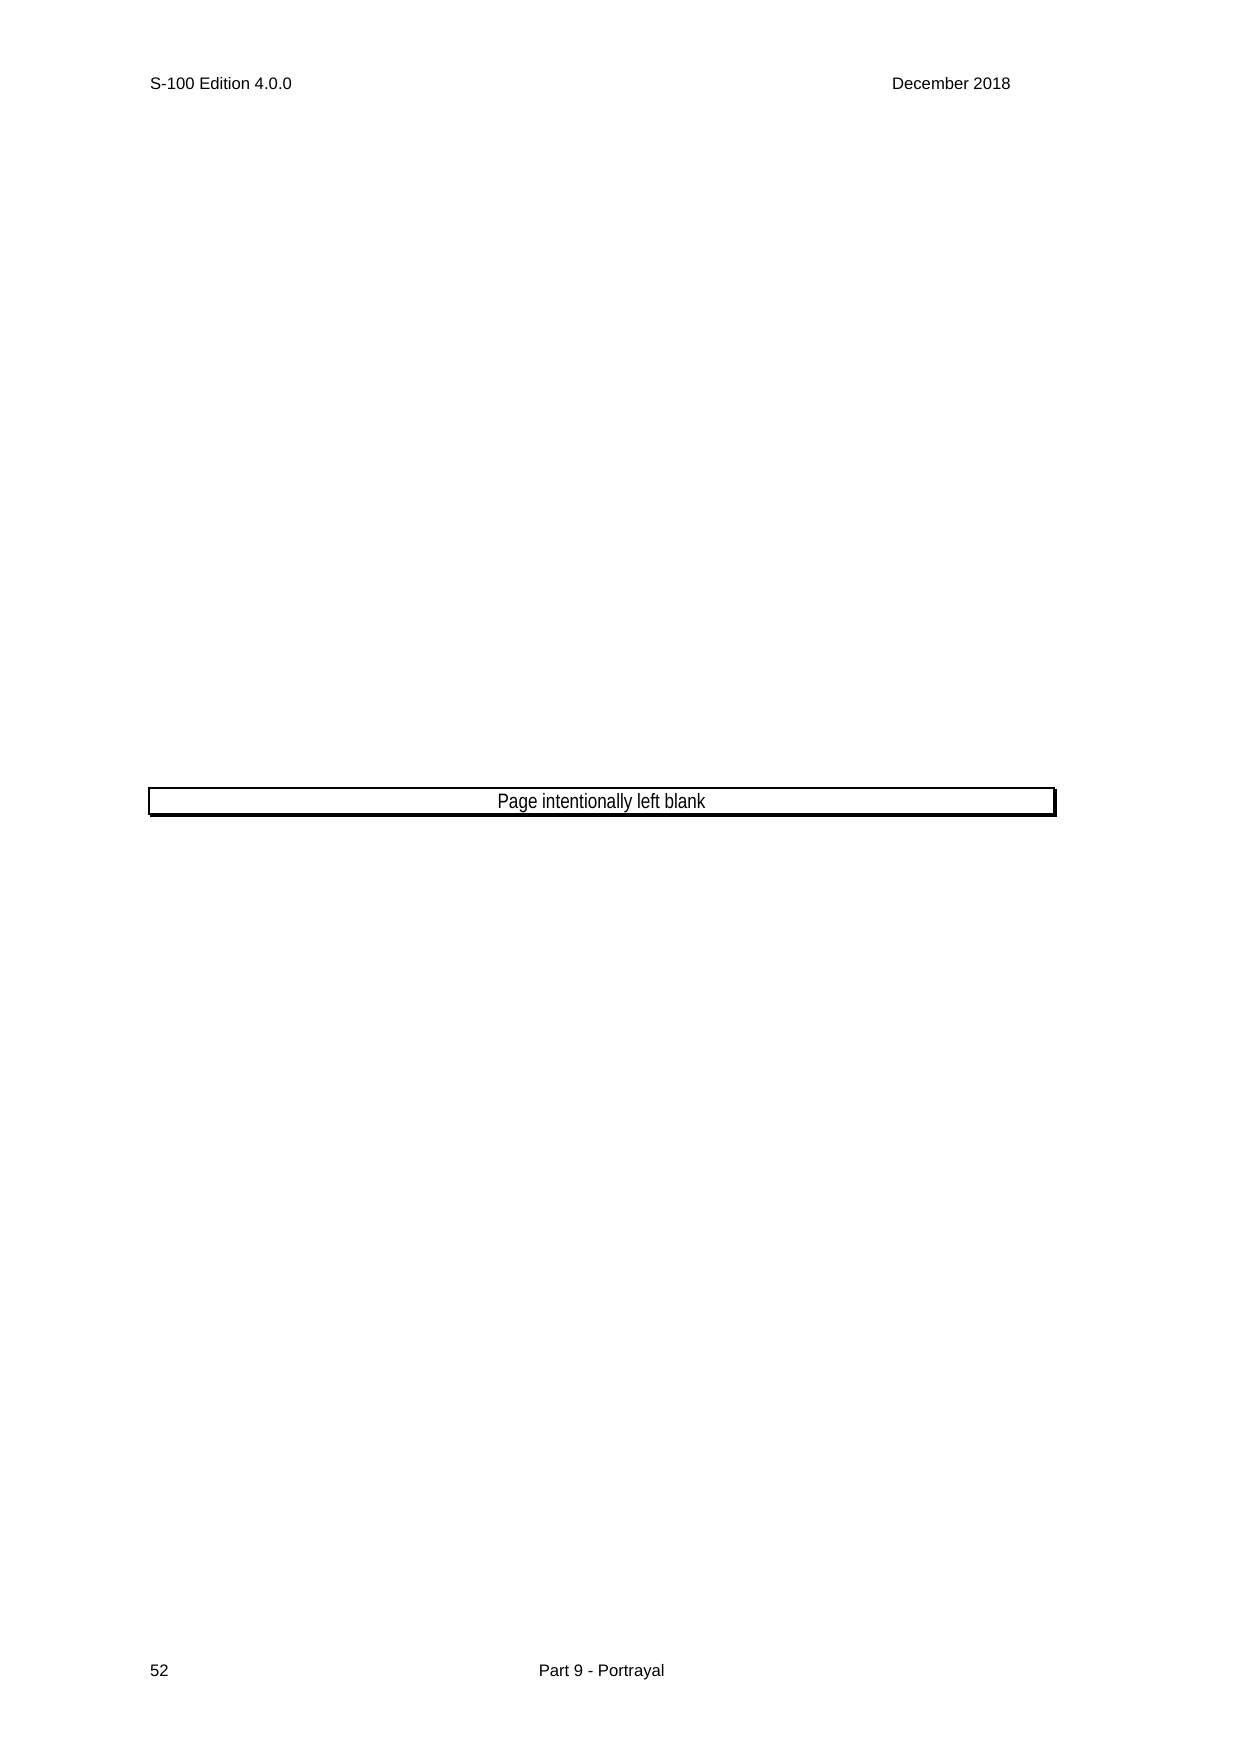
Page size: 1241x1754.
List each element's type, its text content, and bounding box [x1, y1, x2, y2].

text Page intentionally left blank [150, 789, 1053, 813]
